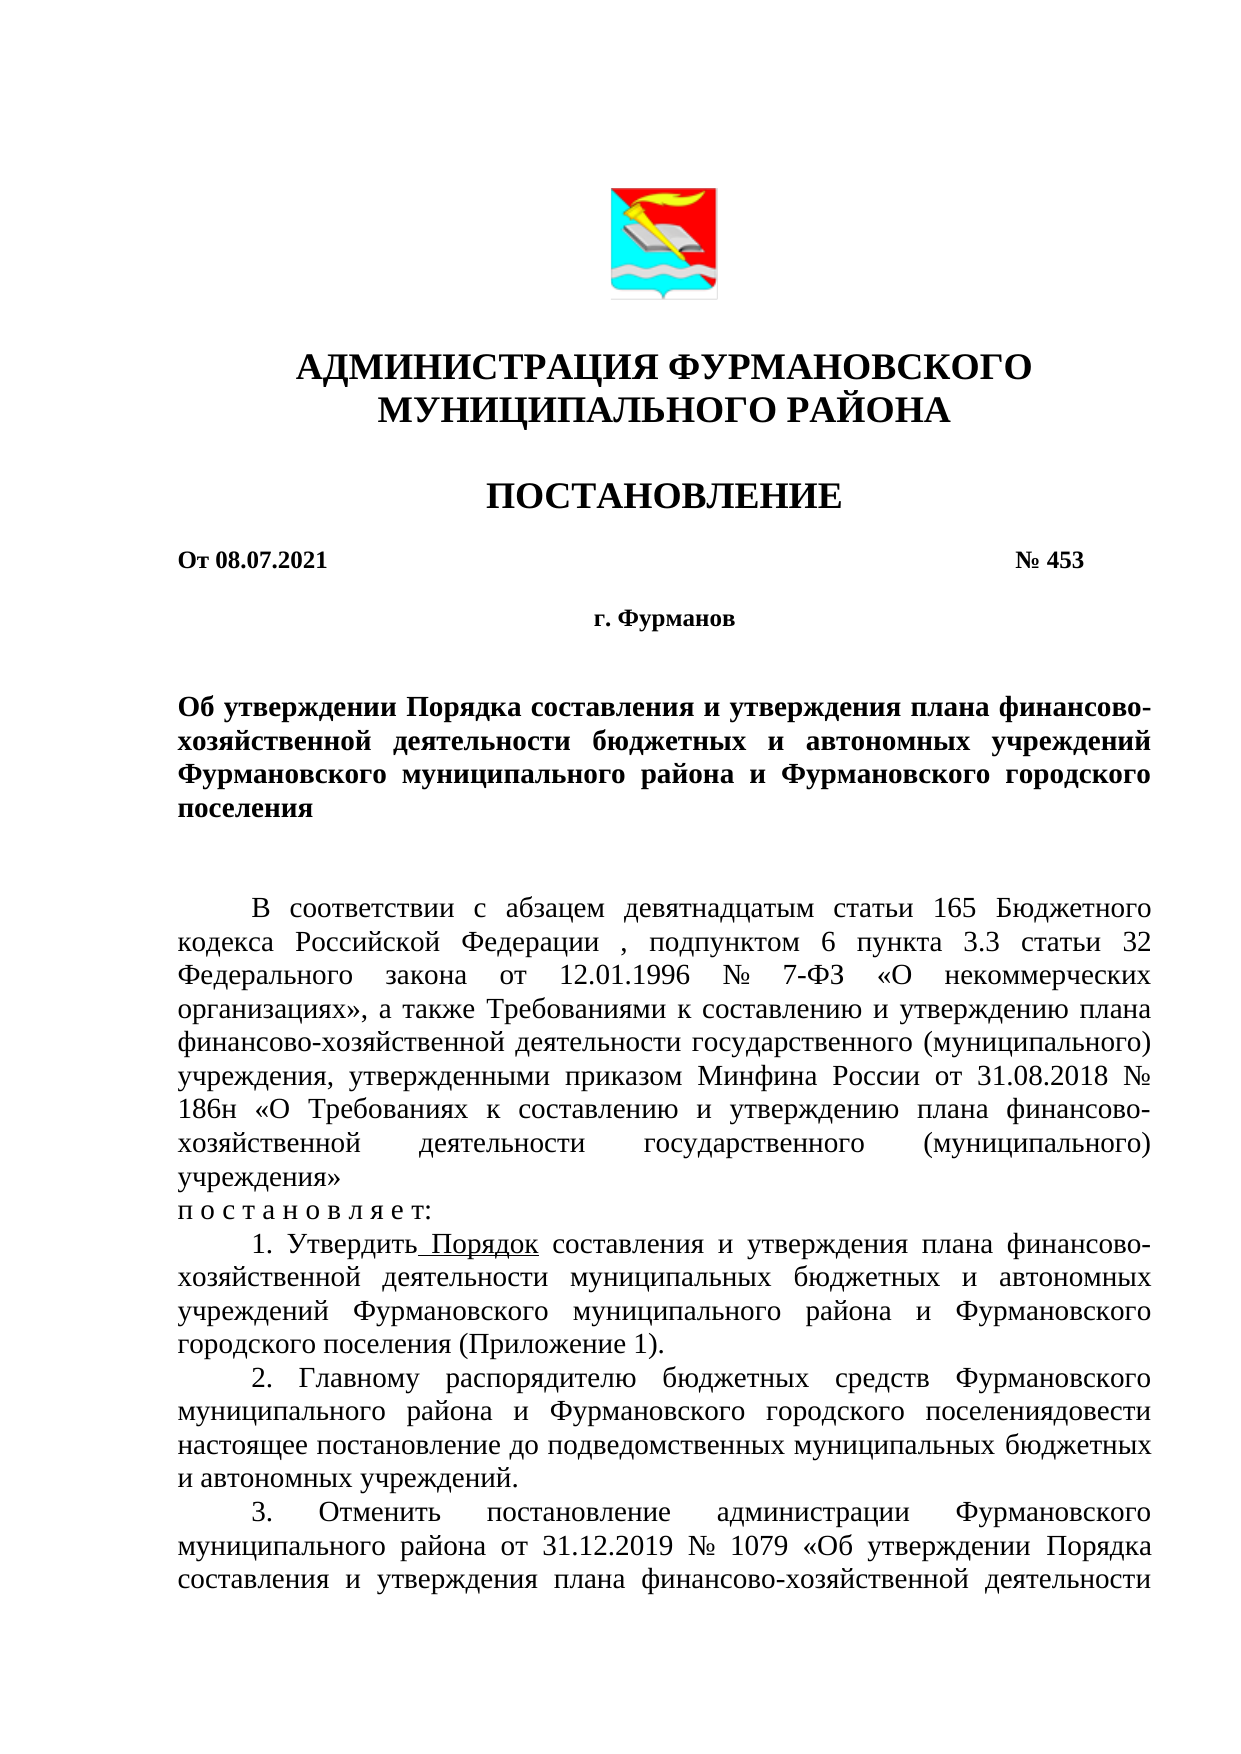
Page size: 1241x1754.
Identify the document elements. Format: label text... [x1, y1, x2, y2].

text 1. Утвердить Порядок составления и утверждения плана финансово-хозяйственной деятельности муниципальных бюджетных и автономных учреждений Фурмановского муниципального района и Фурмановского городского поселения (Приложение 1). [177, 1226, 1152, 1360]
text 2. Главному распорядителю бюджетных средств Фурмановского муниципального района и Фурмановского городского поселениядовести настоящее постановление до подведомственных муниципальных бюджетных и автономных учреждений. [177, 1360, 1152, 1494]
text ПОСТАНОВЛЕНИЕ [177, 473, 1152, 517]
text г. Фурманов [177, 603, 1152, 632]
text АДМИНИСТРАЦИЯ ФУРМАНОВСКОГО [177, 344, 1152, 387]
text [177, 1494, 1152, 1595]
picture [610, 188, 719, 301]
text МУНИЦИПАЛЬНОГО РАЙОНА [177, 387, 1152, 430]
text Об утверждении Порядка составления и утверждения плана финансово-хозяйственной деятельности бюджетных и автономных учреждений Фурмановского муниципального района и Фурмановского городского поселения [177, 689, 1152, 823]
text п о с т а н о в л я е т: [177, 1192, 1152, 1226]
text От 08.07.2021 № 453 [177, 545, 1152, 574]
text В соответствии с абзацем девятнадцатым статьи 165 Бюджетного кодекса Российской Федерации , подпунктом 6 пункта 3.3 статьи 32 Федерального закона от 12.01.1996 № 7-ФЗ «О некоммерческих организациях», а также Требованиями к составлению и утверждению плана финансово-хозяйственной деятельности государственного (муниципального) учреждения, утвержденными приказом Минфина России от 31.08.2018 № 186н «О Требованиях к составлению и утверждению плана финансово-хозяйственной деятельности государственного (муниципального) учреждения» [177, 890, 1152, 1192]
